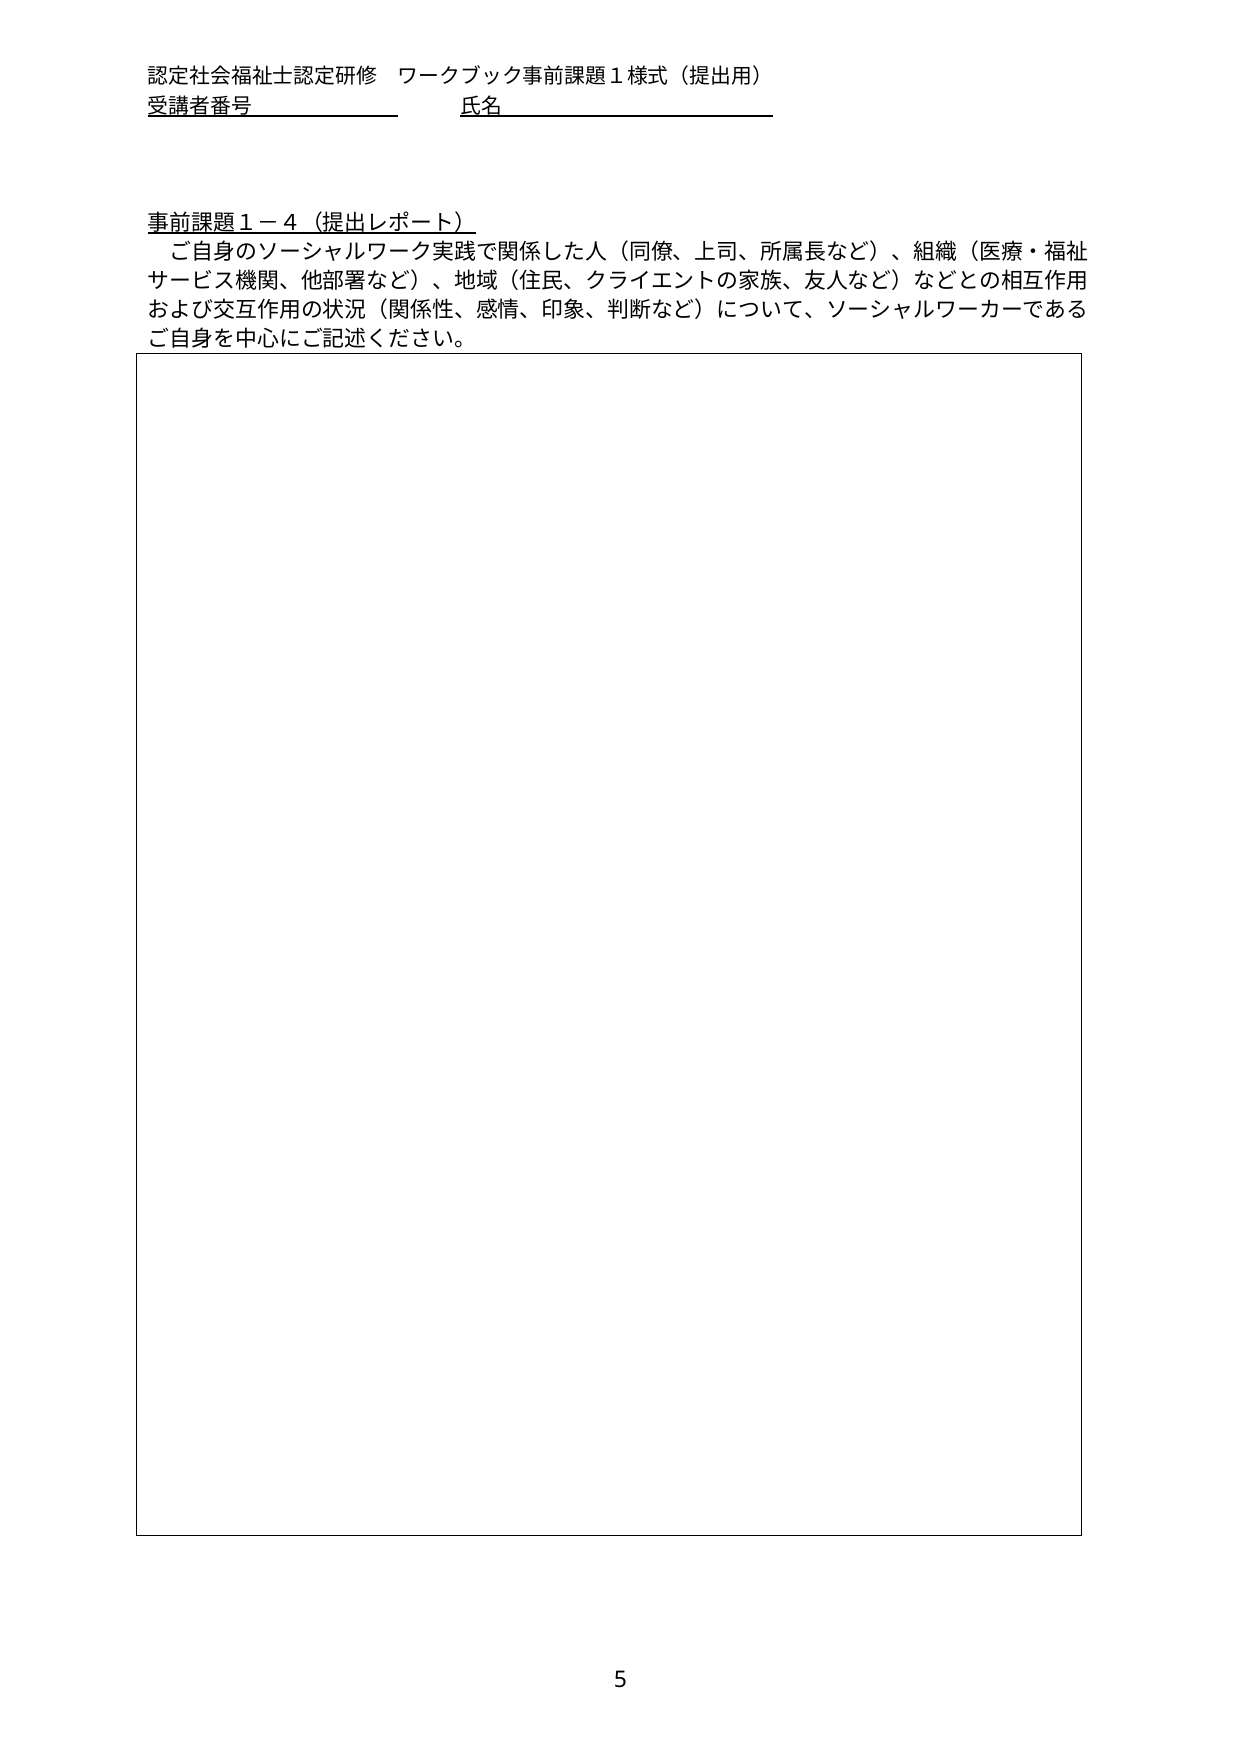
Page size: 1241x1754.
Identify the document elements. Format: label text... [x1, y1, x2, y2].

text 事前課題１－４（提出レポート） [148, 207, 1092, 236]
table_header [137, 354, 1081, 1535]
text ご自身のソーシャルワーク実践で関係した人（同僚、上司、所属長など）、組織（医療・福祉サービス機関、他部署など）、地域（住民、クライエントの家族、友人など）などとの相互作用および交互作用の状況（関係性、感情、印象、判断など）について、ソーシャルワーカーであるご自身を中心にご記述ください。 [148, 236, 1092, 353]
